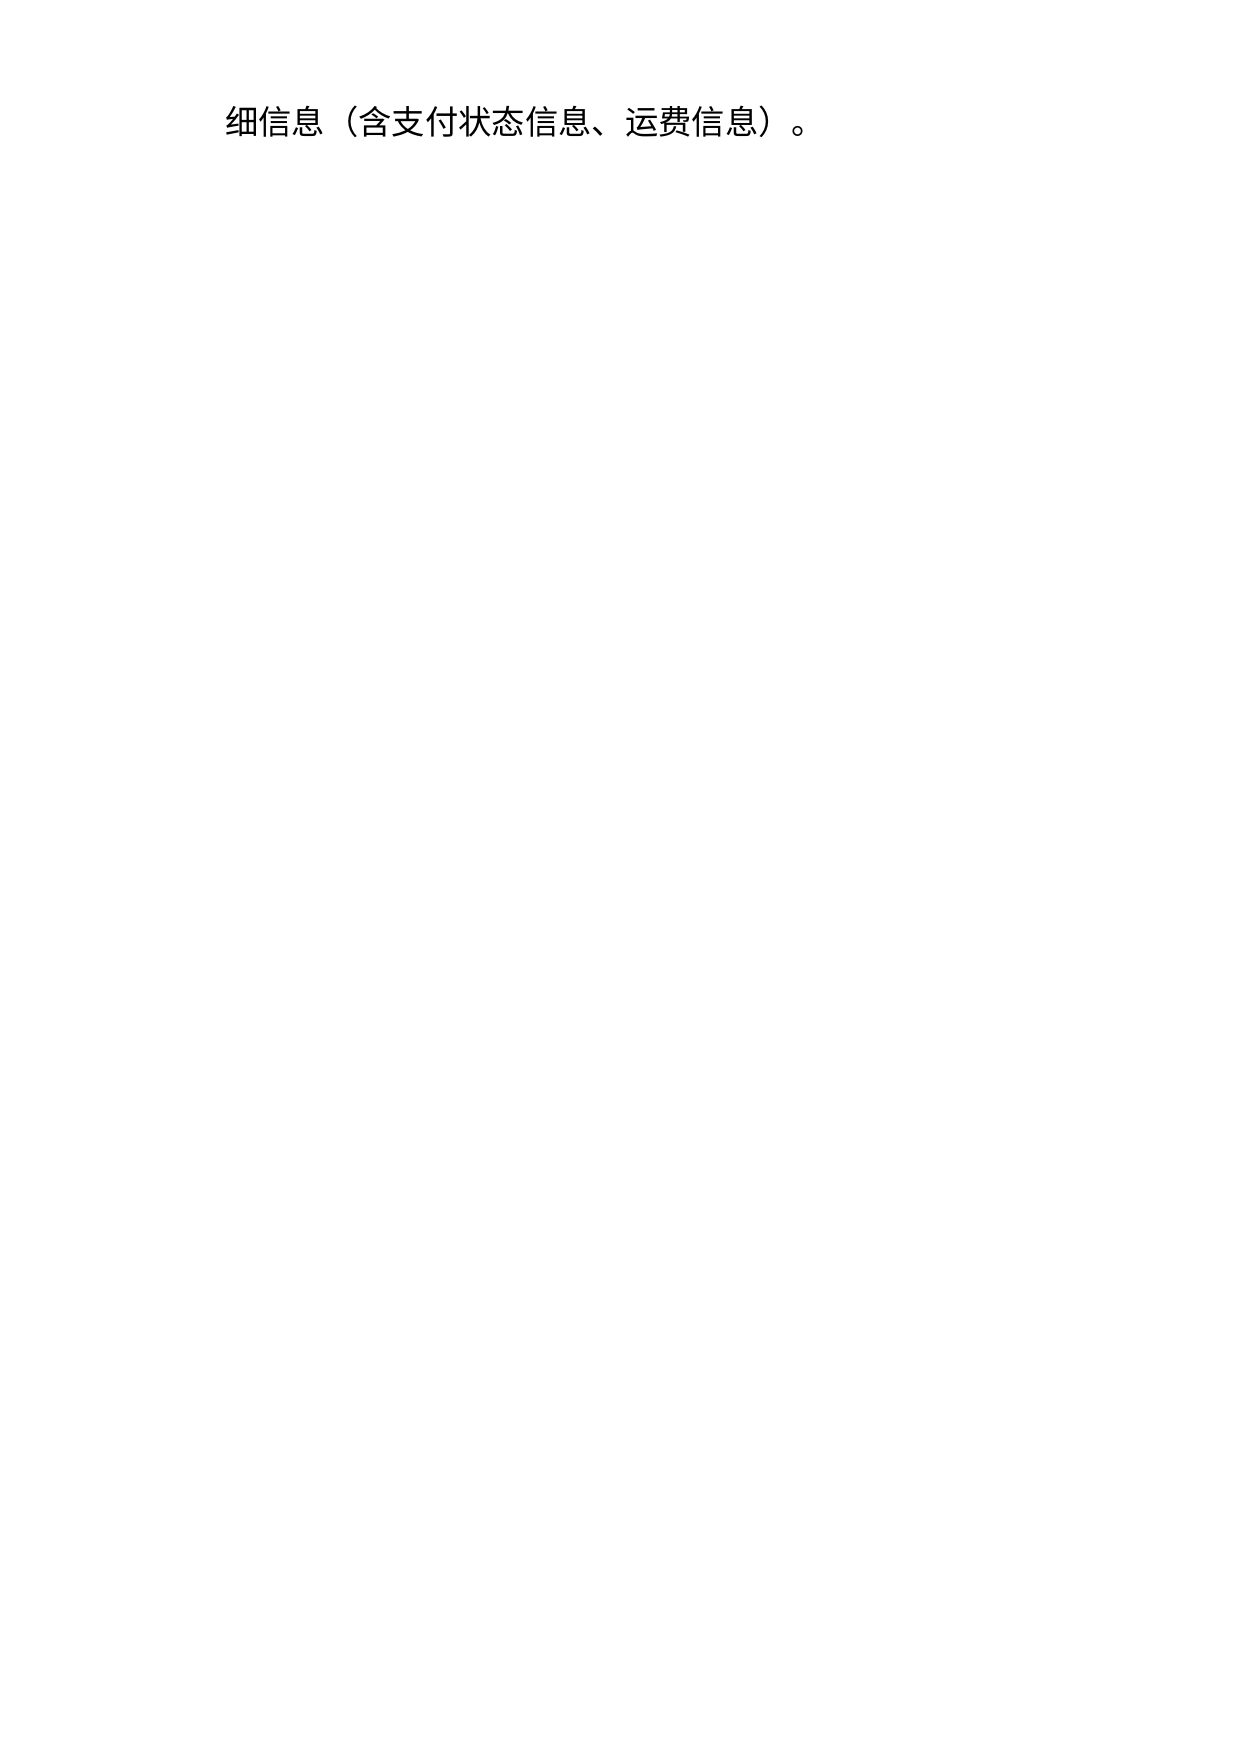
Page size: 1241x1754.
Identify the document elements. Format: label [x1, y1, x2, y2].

list [150, 88, 1165, 153]
